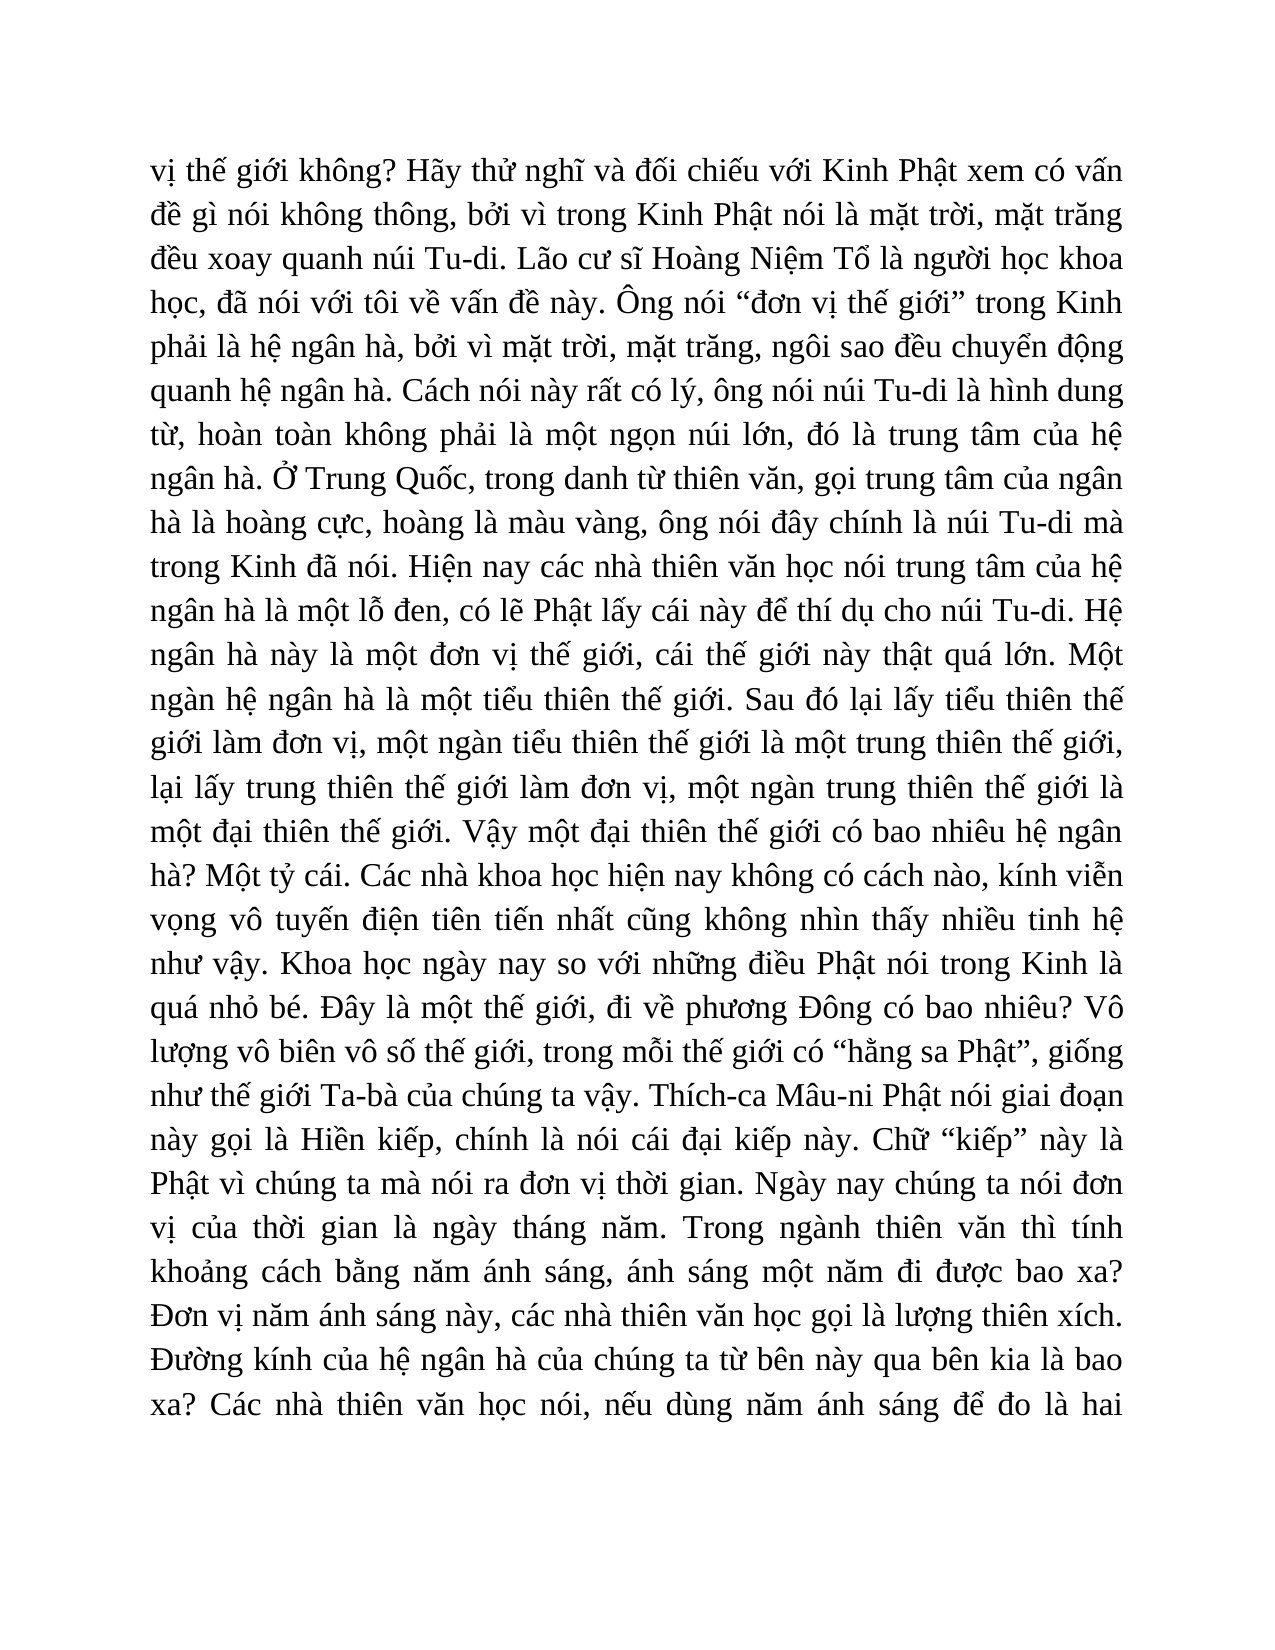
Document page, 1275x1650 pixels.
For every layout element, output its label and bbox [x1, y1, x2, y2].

text [150, 150, 1125, 1422]
